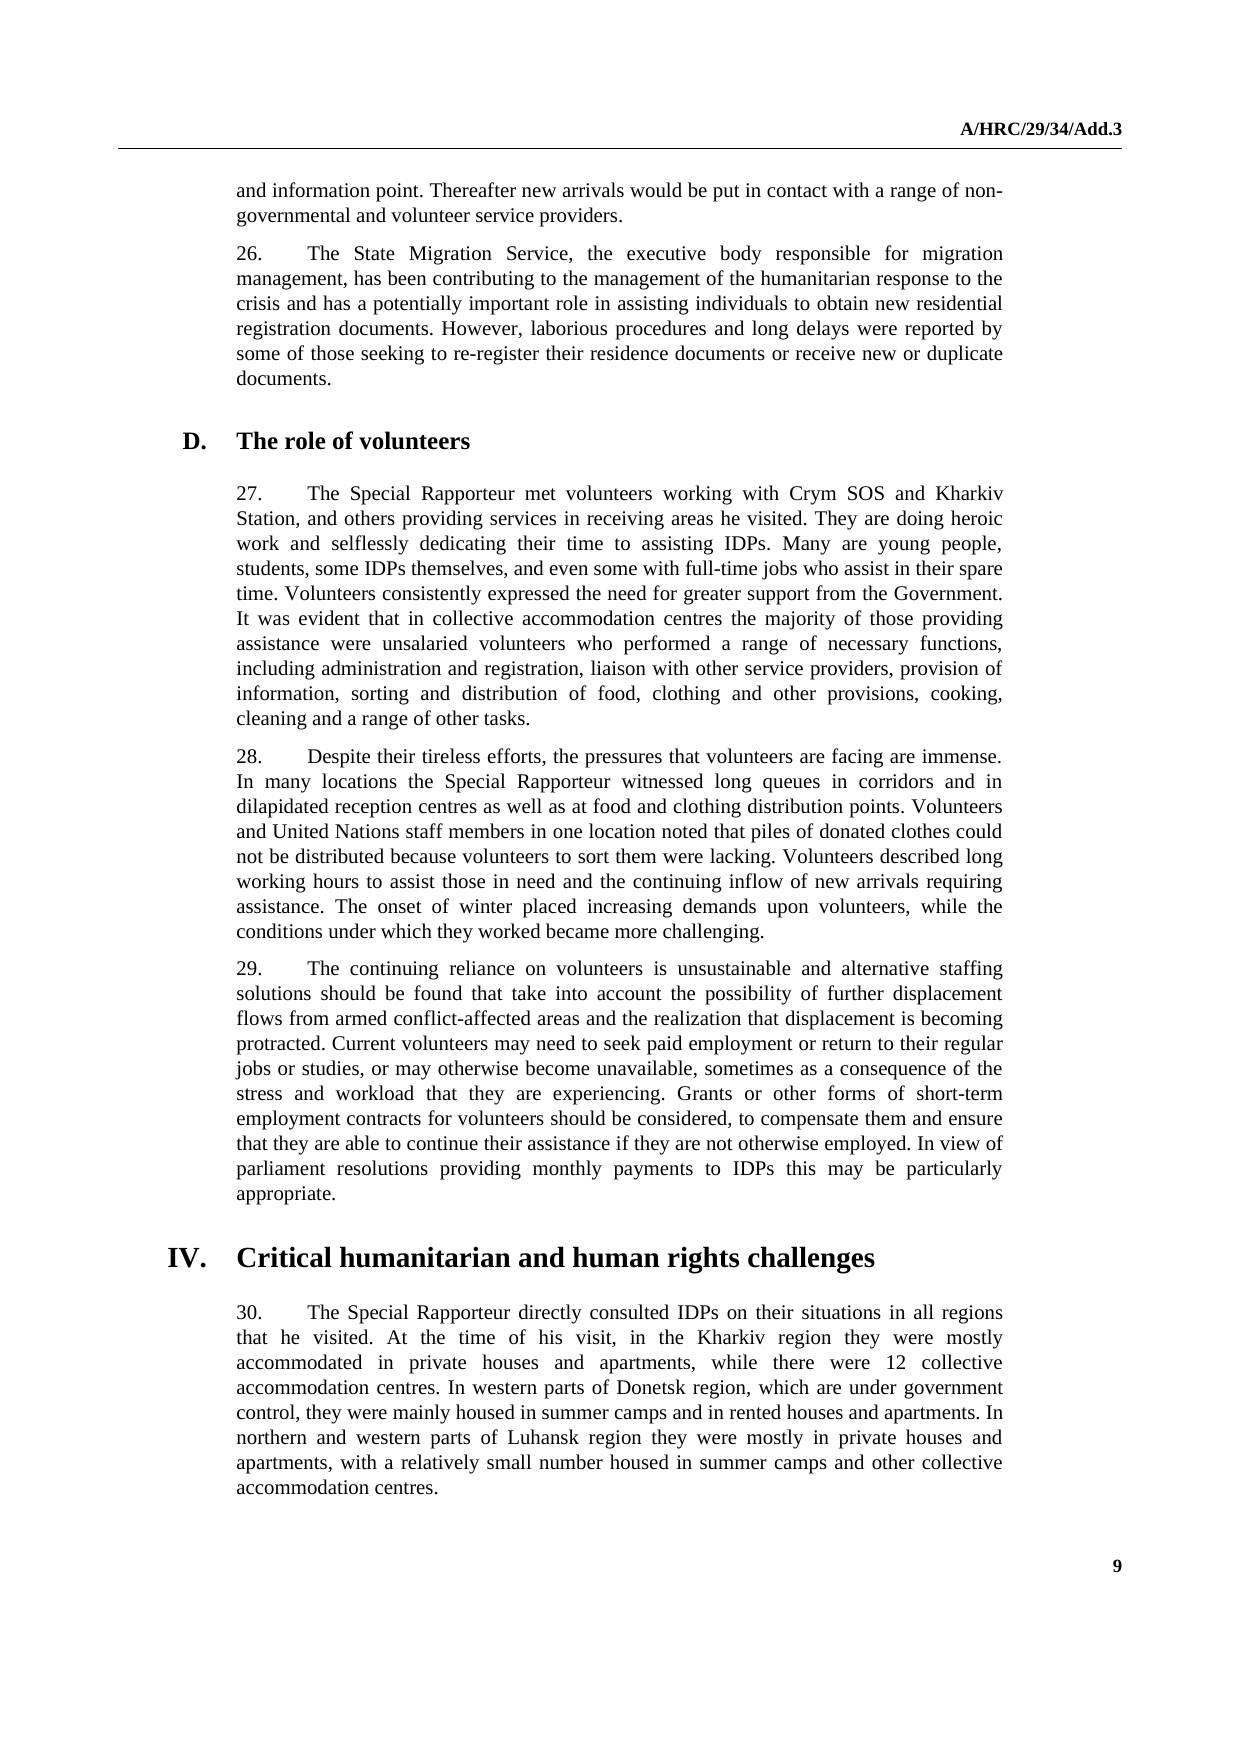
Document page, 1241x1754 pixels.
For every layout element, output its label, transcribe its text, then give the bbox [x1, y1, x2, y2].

list The Special Rapporteur met volunteers working with Crym SOS and Kharkiv Station, and others providing services in receiving areas he visited. They are doing heroic work and selflessly dedicating their time to assisting IDPs. Many are young people, students, some IDPs themselves, and even some with full-time jobs who assist in their spare time. Volunteers consistently expressed the need for greater support from the Government. It was evident that in collective accommodation centres the majority of those providing assistance were unsalaried volunteers who performed a range of necessary functions, including administration and registration, liaison with other service providers, provision of information, sorting and distribution of food, clothing and other provisions, cooking, cleaning and a range of other tasks. [236, 480, 1004, 730]
text D. The role of volunteers [118, 427, 1004, 455]
list The State Migration Service, the executive body responsible for migration management, has been contributing to the management of the humanitarian response to the crisis and has a potentially important role in assisting individuals to obtain new residential registration documents. However, laborious procedures and long delays were reported by some of those seeking to re-register their residence documents or receive new or duplicate documents. [236, 240, 1004, 390]
list The continuing reliance on volunteers is unsustainable and alternative staffing solutions should be found that take into account the possibility of further displacement flows from armed conflict-affected areas and the realization that displacement is becoming protracted. Current volunteers may need to seek paid employment or return to their regular jobs or studies, or may otherwise become unavailable, sometimes as a consequence of the stress and workload that they are experiencing. Grants or other forms of short-term employment contracts for volunteers should be considered, to compensate them and ensure that they are able to continue their assistance if they are not otherwise employed. In view of parliament resolutions providing monthly payments to IDPs this may be particularly appropriate. [236, 955, 1004, 1205]
text IV. Critical humanitarian and human rights challenges [118, 1243, 1004, 1274]
list The Special Rapporteur directly consulted IDPs on their situations in all regions that he visited. At the time of his visit, in the Kharkiv region they were mostly accommodated in private houses and apartments, while there were 12 collective accommodation centres. In western parts of Donetsk region, which are under government control, they were mainly housed in summer camps and in rented houses and apartments. In northern and western parts of Luhansk region they were mostly in private houses and apartments, with a relatively small number housed in summer camps and other collective accommodation centres. [236, 1299, 1004, 1499]
list Despite their tireless efforts, the pressures that volunteers are facing are immense. In many locations the Special Rapporteur witnessed long queues in corridors and in dilapidated reception centres as well as at food and clothing distribution points. Volunteers and United Nations staff members in one location noted that piles of donated clothes could not be distributed because volunteers to sort them were lacking. Volunteers described long working hours to assist those in need and the continuing inflow of new arrivals requiring assistance. The onset of winter placed increasing demands upon volunteers, while the conditions under which they worked became more challenging. [236, 743, 1004, 943]
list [236, 177, 1004, 227]
